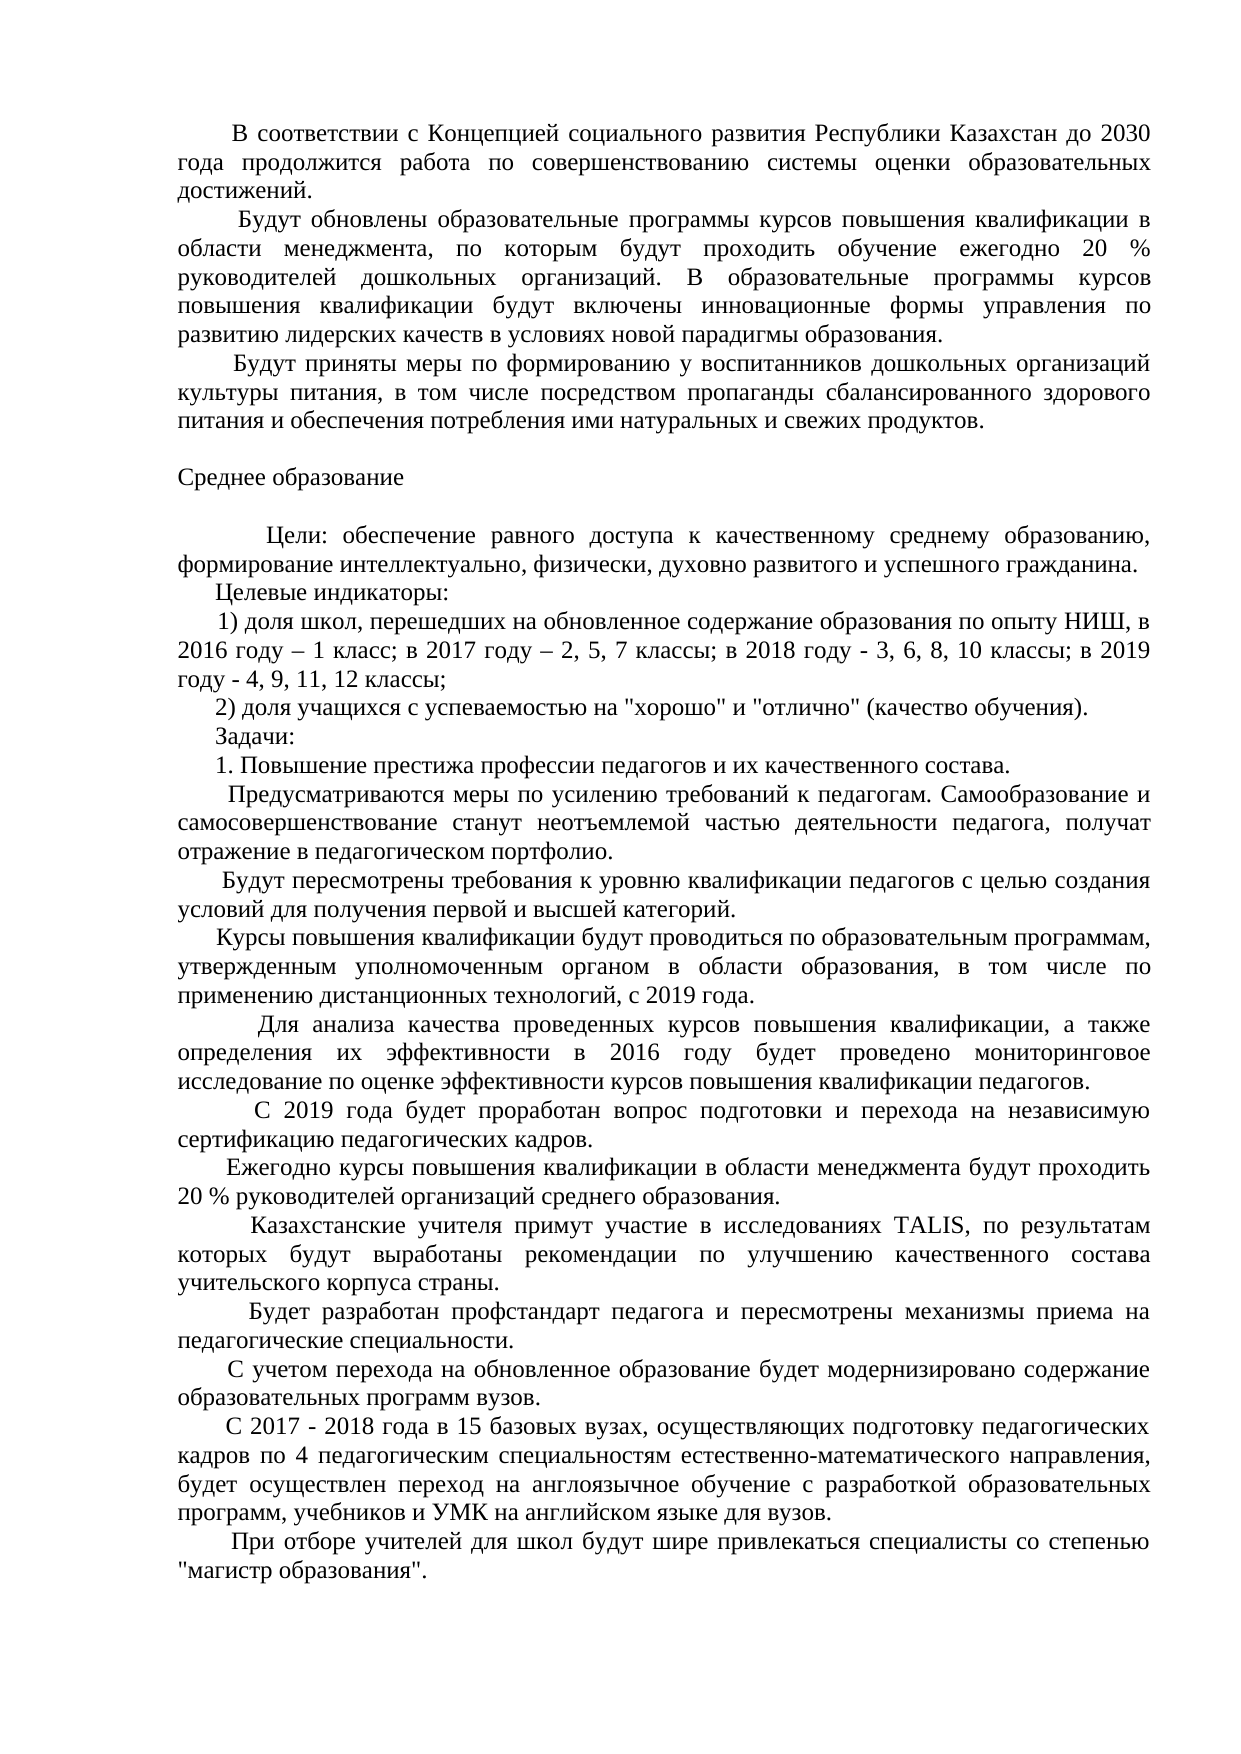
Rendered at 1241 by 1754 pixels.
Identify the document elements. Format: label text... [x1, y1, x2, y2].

text Будут пересмотрены требования к уровню квалификации педагогов с целью создания условий для получения первой и высшей категорий. [177, 865, 1152, 922]
text С учетом перехода на обновленное образование будет модернизировано содержание образовательных программ вузов. [177, 1354, 1152, 1411]
text Будет разработан профстандарт педагога и пересмотрены механизмы приема на педагогические специальности. [177, 1296, 1152, 1354]
text При отборе учителей для школ будут шире привлекаться специалисты со степенью "магистр образования". [177, 1526, 1152, 1584]
text Для анализа качества проведенных курсов повышения квалификации, а также определения их эффективности в 2016 году будет проведено мониторинговое исследование по оценке эффективности курсов повышения квалификации педагогов. [177, 1009, 1152, 1095]
text Будут обновлены образовательные программы курсов повышения квалификации в области менеджмента, по которым будут проходить обучение ежегодно 20 % руководителей дошкольных организаций. В образовательные программы курсов повышения квалификации будут включены инновационные формы управления по развитию лидерских качеств в условиях новой парадигмы образования. [177, 204, 1152, 348]
text Предусматриваются меры по усилению требований к педагогам. Самообразование и самосовершенствование станут неотъемлемой частью деятельности педагога, получат отражение в педагогическом портфолио. [177, 779, 1152, 865]
text 2) доля учащихся с успеваемостью на "хорошо" и "отлично" (качество обучения). [177, 692, 1152, 721]
text Целевые индикаторы: [177, 577, 1152, 606]
text 1. Повышение престижа профессии педагогов и их качественного состава. [177, 750, 1152, 779]
text Ежегодно курсы повышения квалификации в области менеджмента будут проходить 20 % руководителей организаций среднего образования. [177, 1152, 1152, 1210]
text 1) доля школ, перешедших на обновленное содержание образования по опыту НИШ, в 2016 году – 1 класс; в 2017 году – 2, 5, 7 классы; в 2018 году - 3, 6, 8, 10 классы; в 2019 году - 4, 9, 11, 12 классы; [177, 606, 1152, 692]
text Задачи: [177, 721, 1152, 750]
text С 2017 - 2018 года в 15 базовых вузах, осуществляющих подготовку педагогических кадров по 4 педагогическим специальностям естественно-математического направления, будет осуществлен переход на англоязычное обучение с разработкой образовательных программ, учебников и УМК на английском языке для вузов. [177, 1411, 1152, 1526]
text Курсы повышения квалификации будут проводиться по образовательным программам, утвержденным уполномоченным органом в области образования, в том числе по применению дистанционных технологий, с 2019 года. [177, 922, 1152, 1009]
text В соответствии с Концепцией социального развития Республики Казахстан до 2030 года продолжится работа по совершенствованию системы оценки образовательных достижений. [177, 118, 1152, 204]
text Среднее образование [177, 462, 1152, 491]
text Цели: обеспечение равного доступа к качественному среднему образованию, формирование интеллектуально, физически, духовно развитого и успешного гражданина. [177, 520, 1152, 577]
text С 2019 года будет проработан вопрос подготовки и перехода на независимую сертификацию педагогических кадров. [177, 1095, 1152, 1152]
text Казахстанские учителя примут участие в исследованиях TALIS, по результатам которых будут выработаны рекомендации по улучшению качественного состава учительского корпуса страны. [177, 1210, 1152, 1296]
text Будут приняты меры по формированию у воспитанников дошкольных организаций культуры питания, в том числе посредством пропаганды сбалансированного здорового питания и обеспечения потребления ими натуральных и свежих продуктов. [177, 348, 1152, 434]
